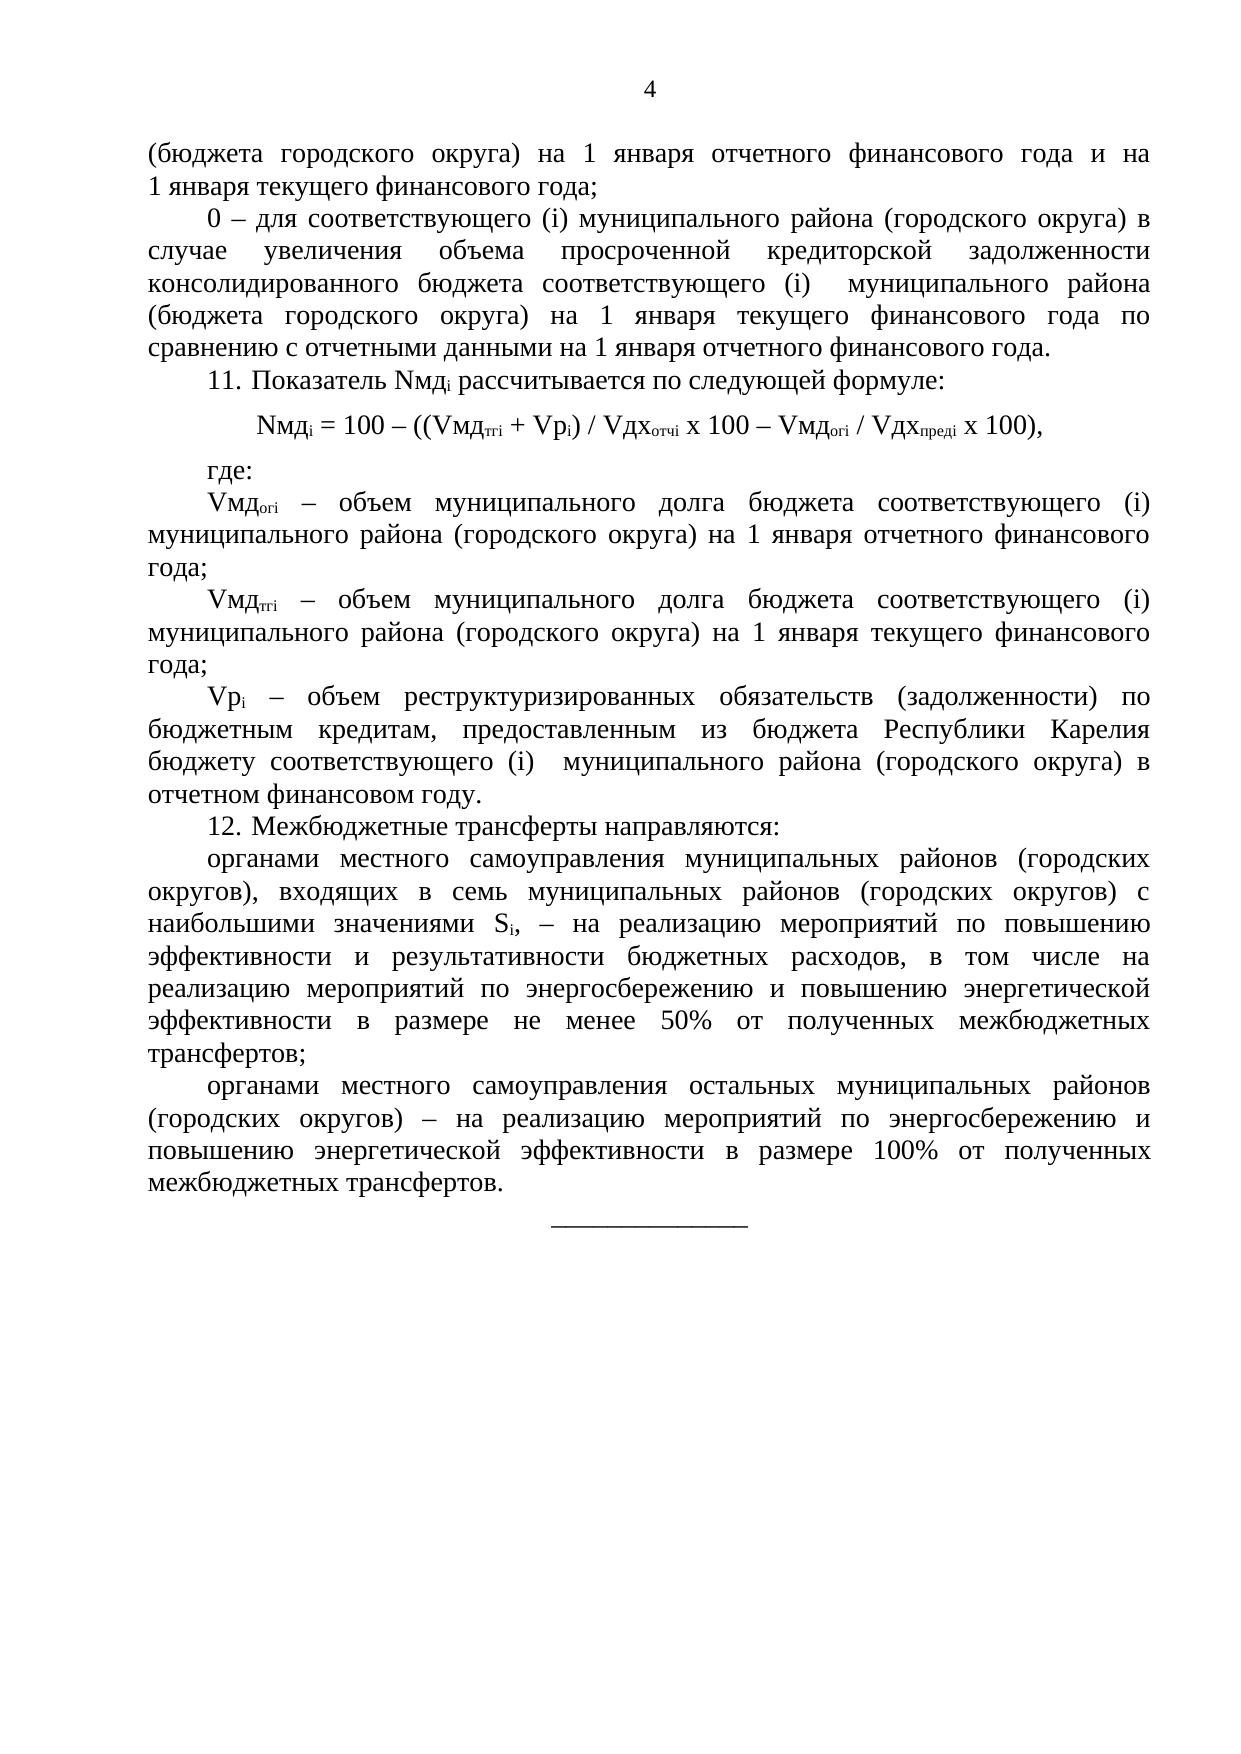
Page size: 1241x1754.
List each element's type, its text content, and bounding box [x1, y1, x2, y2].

list органами местного самоуправления муниципальных районов (городских округов), входящих в семь муниципальных районов (городских округов) с наибольшими значениями Si, – на реализацию мероприятий по повышению эффективности и результативности бюджетных расходов, в том числе на реализацию мероприятий по энергосбережению и повышению энергетической эффективности в размере не менее 50% от полученных межбюджетных трансфертов; [148, 841, 1152, 1068]
list Показатель Nмдi рассчитывается по следующей формуле: [148, 363, 1152, 395]
list Межбюджетные трансферты направляются: [148, 809, 1152, 841]
text Vмдтгi – объем муниципального долга бюджета соответствующего (i) муниципального района (городского округа) на 1 января текущего финансового года; [148, 582, 1152, 679]
text 0 – для соответствующего (i) муниципального района (городского округа) в случае увеличения объема просроченной кредиторской задолженности консолидированного бюджета соответствующего (i) муниципального района (бюджета городского округа) на 1 января текущего финансового года по сравнению с отчетными данными на 1 января отчетного финансового года. [148, 201, 1152, 363]
list органами местного самоуправления остальных муниципальных районов (городских округов) – на реализацию мероприятий по энергосбережению и повышению энергетической эффективности в размере 100% от полученных межбюджетных трансфертов. [148, 1068, 1152, 1198]
text Vмдогi – объем муниципального долга бюджета соответствующего (i) муниципального района (городского округа) на 1 января отчетного финансового года; [148, 485, 1152, 582]
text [148, 136, 1152, 201]
list Vрi – объем реструктуризированных обязательств (задолженности) по бюджетным кредитам, предоставленным из бюджета Республики Карелия бюджету соответствующего (i) муниципального района (городского округа) в отчетном финансовом году. [148, 679, 1152, 809]
text Nмдi = 100 – ((Vмдтгi + Vрi) / Vдхотчi х 100 – Vмдогi / Vдхпредi х 100), [148, 408, 1152, 440]
list ______________ [148, 1198, 1152, 1230]
text где: [148, 453, 1152, 485]
